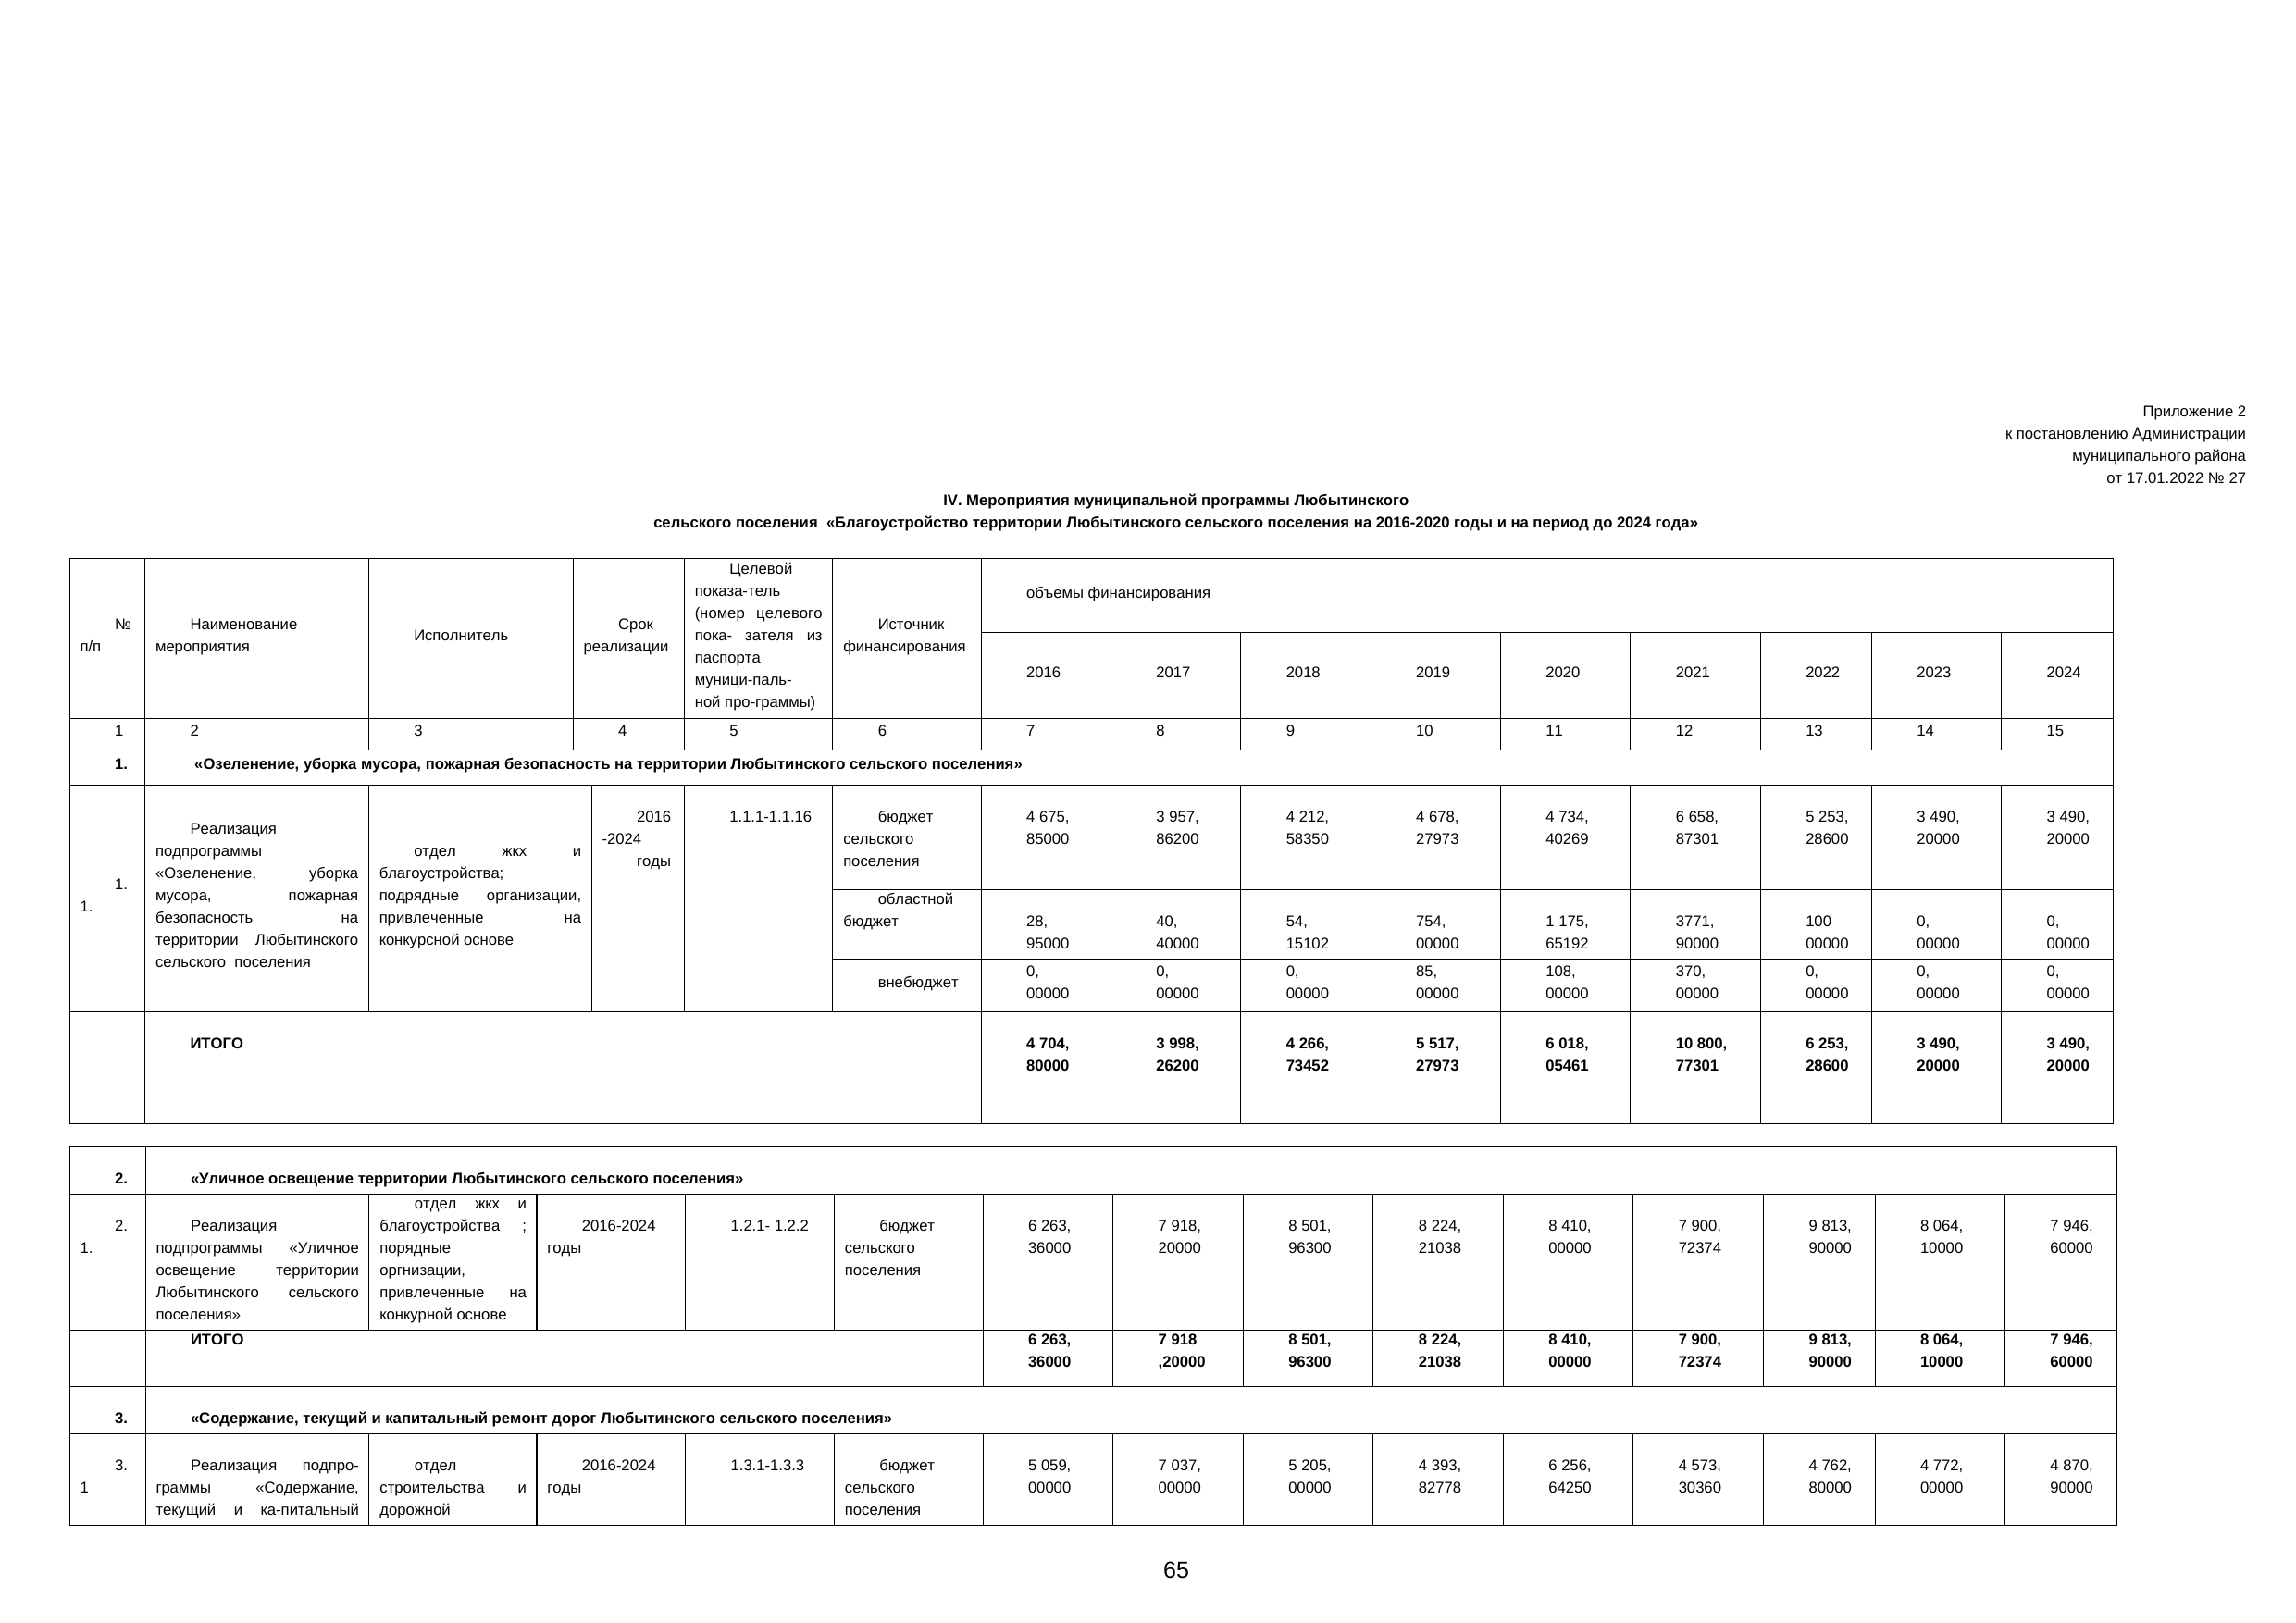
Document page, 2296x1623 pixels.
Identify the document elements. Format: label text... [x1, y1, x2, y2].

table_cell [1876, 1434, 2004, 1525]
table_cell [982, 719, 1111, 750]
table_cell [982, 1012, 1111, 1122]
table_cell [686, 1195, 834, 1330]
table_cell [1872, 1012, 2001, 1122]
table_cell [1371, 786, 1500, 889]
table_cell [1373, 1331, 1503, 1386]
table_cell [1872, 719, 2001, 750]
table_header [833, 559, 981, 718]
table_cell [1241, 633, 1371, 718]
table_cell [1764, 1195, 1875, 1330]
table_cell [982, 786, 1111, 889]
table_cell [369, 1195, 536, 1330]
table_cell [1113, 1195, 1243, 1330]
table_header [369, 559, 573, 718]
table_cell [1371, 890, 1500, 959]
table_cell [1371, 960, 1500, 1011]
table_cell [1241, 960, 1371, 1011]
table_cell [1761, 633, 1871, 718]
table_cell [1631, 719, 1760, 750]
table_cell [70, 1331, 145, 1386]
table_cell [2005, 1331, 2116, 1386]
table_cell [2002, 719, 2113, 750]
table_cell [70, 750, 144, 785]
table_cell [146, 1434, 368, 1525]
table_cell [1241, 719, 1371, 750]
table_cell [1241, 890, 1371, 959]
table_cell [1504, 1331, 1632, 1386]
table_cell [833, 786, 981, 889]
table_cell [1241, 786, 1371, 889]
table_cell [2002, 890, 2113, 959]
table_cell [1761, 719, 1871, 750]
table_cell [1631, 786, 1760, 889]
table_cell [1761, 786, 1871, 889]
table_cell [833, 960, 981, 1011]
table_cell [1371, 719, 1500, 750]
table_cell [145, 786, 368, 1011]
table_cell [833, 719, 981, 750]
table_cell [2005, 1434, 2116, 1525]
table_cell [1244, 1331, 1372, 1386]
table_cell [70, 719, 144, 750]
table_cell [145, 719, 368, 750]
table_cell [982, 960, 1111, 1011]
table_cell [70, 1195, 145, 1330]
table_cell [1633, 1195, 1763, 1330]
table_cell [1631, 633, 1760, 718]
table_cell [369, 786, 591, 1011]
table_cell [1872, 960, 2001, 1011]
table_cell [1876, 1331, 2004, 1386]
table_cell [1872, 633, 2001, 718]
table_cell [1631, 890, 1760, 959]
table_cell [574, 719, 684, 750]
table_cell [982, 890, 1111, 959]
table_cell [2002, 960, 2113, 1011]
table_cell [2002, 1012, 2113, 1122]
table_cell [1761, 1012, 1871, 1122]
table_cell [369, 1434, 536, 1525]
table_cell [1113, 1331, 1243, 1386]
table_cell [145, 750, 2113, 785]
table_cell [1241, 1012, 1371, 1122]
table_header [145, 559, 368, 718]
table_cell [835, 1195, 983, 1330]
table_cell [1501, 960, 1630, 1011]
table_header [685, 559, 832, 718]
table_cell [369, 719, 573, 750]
text муниципального района [71, 447, 2246, 465]
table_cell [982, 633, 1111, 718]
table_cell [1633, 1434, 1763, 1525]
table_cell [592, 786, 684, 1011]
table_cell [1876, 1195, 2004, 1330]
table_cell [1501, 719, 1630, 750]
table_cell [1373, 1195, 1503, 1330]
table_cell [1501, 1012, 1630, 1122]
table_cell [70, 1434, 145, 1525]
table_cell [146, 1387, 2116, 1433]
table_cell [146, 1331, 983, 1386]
text к постановлению Администрации [71, 425, 2246, 442]
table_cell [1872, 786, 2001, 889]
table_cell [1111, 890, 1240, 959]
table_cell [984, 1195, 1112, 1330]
text сельского поселения «Благоустройство территории Любытинского сельского поселения на 2016-2020 годы и на период до 2024 года» [71, 514, 2246, 531]
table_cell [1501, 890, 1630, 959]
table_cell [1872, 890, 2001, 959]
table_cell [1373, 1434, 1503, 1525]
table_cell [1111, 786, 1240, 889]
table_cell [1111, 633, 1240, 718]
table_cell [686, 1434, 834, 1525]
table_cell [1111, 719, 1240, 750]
text IV. Мероприятия муниципальной программы Любытинского [71, 491, 2246, 509]
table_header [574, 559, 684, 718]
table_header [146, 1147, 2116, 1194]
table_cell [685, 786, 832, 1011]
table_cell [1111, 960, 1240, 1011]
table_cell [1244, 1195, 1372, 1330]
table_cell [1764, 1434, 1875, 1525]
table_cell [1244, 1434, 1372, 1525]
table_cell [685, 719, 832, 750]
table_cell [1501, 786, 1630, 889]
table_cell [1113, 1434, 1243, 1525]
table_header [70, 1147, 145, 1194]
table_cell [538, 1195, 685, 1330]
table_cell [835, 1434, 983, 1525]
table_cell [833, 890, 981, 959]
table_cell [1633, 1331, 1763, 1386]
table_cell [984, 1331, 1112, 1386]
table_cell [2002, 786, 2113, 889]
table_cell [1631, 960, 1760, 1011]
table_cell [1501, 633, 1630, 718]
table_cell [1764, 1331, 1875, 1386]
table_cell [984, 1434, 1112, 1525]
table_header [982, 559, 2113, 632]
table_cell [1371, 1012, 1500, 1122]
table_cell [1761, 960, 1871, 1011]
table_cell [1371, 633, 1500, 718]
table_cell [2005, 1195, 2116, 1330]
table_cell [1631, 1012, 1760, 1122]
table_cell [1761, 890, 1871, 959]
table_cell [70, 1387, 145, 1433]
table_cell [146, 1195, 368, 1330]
text от 17.01.2022 № 27 [71, 469, 2246, 487]
text Приложение 2 [71, 403, 2246, 420]
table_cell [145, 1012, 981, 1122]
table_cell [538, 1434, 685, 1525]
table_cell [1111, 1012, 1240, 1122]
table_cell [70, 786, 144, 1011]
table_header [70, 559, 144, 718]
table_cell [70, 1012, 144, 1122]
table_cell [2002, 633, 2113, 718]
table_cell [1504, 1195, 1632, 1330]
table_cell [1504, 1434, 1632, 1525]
